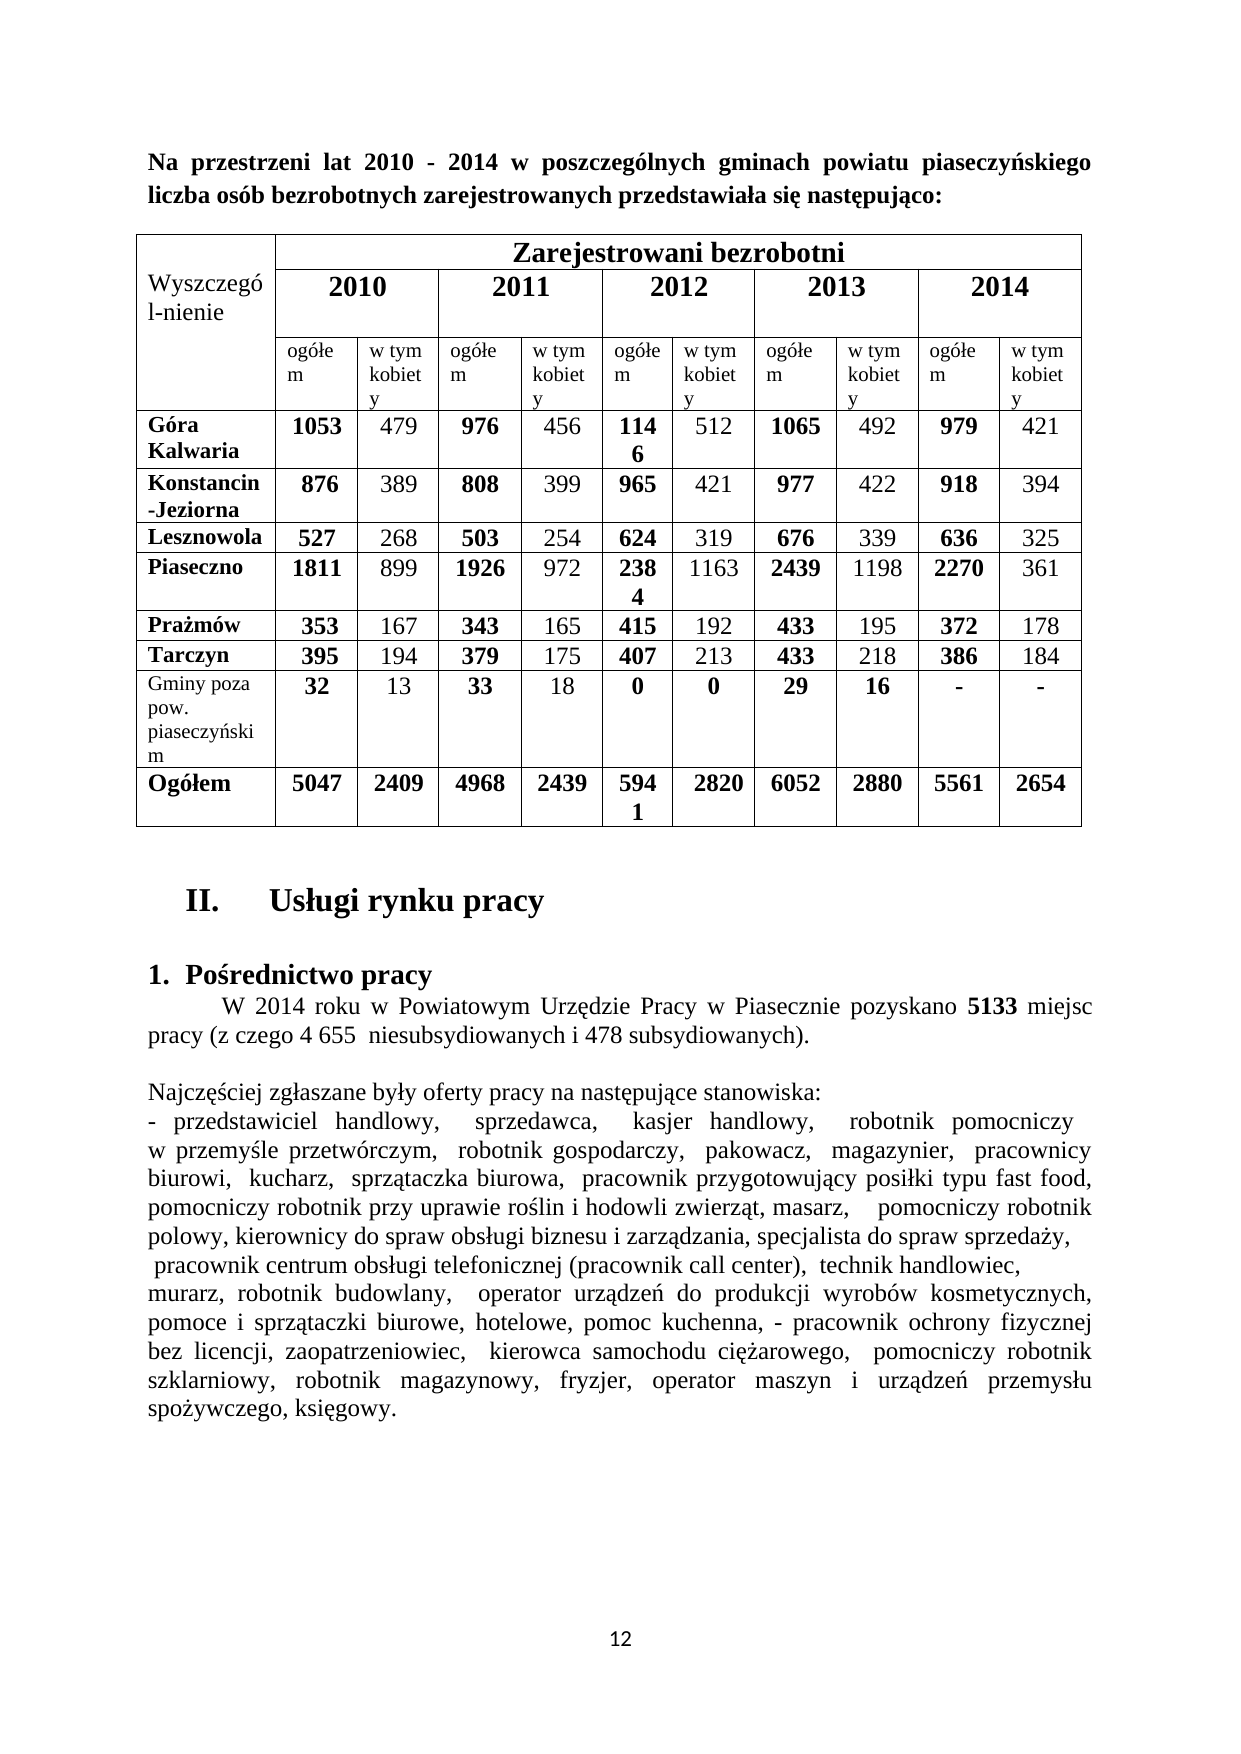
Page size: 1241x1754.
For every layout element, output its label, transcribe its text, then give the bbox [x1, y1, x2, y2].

table_cell 32 [276, 671, 357, 767]
table_cell 503 [439, 523, 521, 552]
table_cell Prażmów [137, 611, 275, 640]
table_cell 456 [522, 411, 602, 468]
table_cell 218 [837, 641, 918, 670]
table_cell 433 [755, 641, 836, 670]
table_cell Tarczyn [137, 641, 275, 670]
table_cell ogółem [603, 338, 672, 410]
table_cell 325 [1000, 523, 1081, 552]
table_cell Piaseczno [137, 553, 275, 610]
table_cell 13 [358, 671, 438, 767]
table_cell 527 [276, 523, 357, 552]
table_cell 876 [276, 469, 357, 522]
text Najczęściej zgłaszane były oferty pracy na następujące stanowiska: [148, 1077, 1093, 1106]
table_cell 421 [1000, 411, 1081, 468]
table_cell w tym kobiety [522, 338, 602, 410]
table_cell Lesznowola [137, 523, 275, 552]
table_cell 195 [837, 611, 918, 640]
table_cell 165 [522, 611, 602, 640]
table_cell 421 [673, 469, 754, 522]
table_cell 918 [919, 469, 999, 522]
table_cell 1163 [673, 553, 754, 610]
text pracownik centrum obsługi telefonicznej (pracownik call center), technik handlowiec, murarz, robotnik budowlany, operator urządzeń do produkcji wyrobów kosmetycznych, pomoce i sprzątaczki biurowe, hotelowe, pomoc kuchenna, - pracownik ochrony fizycznej bez licencji, zaopatrzeniowiec, kierowca samochodu ciężarowego, pomocniczy robotnik szklarniowy, robotnik magazynowy, fryzjer, operator maszyn i urządzeń przemysłu spożywczego, księgowy. [148, 1250, 1093, 1422]
table_header Wyszczegól-nienie [137, 235, 275, 410]
table_cell 972 [522, 553, 602, 610]
table_cell 1146 [603, 411, 672, 468]
table_cell 194 [358, 641, 438, 670]
table_cell Gminy poza pow. piaseczyńskim [137, 671, 275, 767]
table_cell 29 [755, 671, 836, 767]
table_cell Ogółem [137, 768, 275, 826]
table_cell 976 [439, 411, 521, 468]
table_cell 965 [603, 469, 672, 522]
text Na przestrzeni lat 2010 - 2014 w poszczególnych gminach powiatu piaseczyńskiego liczba osób bezrobotnych zarejestrowanych przedstawiała się następująco: [148, 147, 1093, 209]
list Pośrednictwo pracy [148, 957, 1093, 991]
table_cell 268 [358, 523, 438, 552]
table_cell - [1000, 671, 1081, 767]
table_cell ogółem [919, 338, 999, 410]
table_cell 2439 [755, 553, 836, 610]
table_cell 676 [755, 523, 836, 552]
table_cell 254 [522, 523, 602, 552]
table_cell 899 [358, 553, 438, 610]
table_cell 389 [358, 469, 438, 522]
table_cell - [919, 671, 999, 767]
table_cell 2012 [603, 270, 754, 337]
table_cell 415 [603, 611, 672, 640]
table_cell 808 [439, 469, 521, 522]
table_cell 1926 [439, 553, 521, 610]
table_cell 395 [276, 641, 357, 670]
table_cell 4968 [439, 768, 521, 826]
table_cell 184 [1000, 641, 1081, 670]
table_cell 5561 [919, 768, 999, 826]
table_cell 624 [603, 523, 672, 552]
table_cell 512 [673, 411, 754, 468]
table_cell 2409 [358, 768, 438, 826]
table_header Zarejestrowani bezrobotni [276, 235, 1081, 268]
table_cell 167 [358, 611, 438, 640]
table_cell 479 [358, 411, 438, 468]
table_cell 2654 [1000, 768, 1081, 826]
table_cell Konstancin-Jeziorna [137, 469, 275, 522]
table_cell 2880 [837, 768, 918, 826]
table_cell 319 [673, 523, 754, 552]
table_cell w tym kobiety [673, 338, 754, 410]
table_cell ogółem [439, 338, 521, 410]
table_cell 394 [1000, 469, 1081, 522]
table_cell 636 [919, 523, 999, 552]
table_cell 5047 [276, 768, 357, 826]
table_cell 2384 [603, 553, 672, 610]
table_cell w tym kobiety [1000, 338, 1081, 410]
table_cell 2010 [276, 270, 438, 337]
table_cell 2011 [439, 270, 602, 337]
table_cell 399 [522, 469, 602, 522]
table_cell w tym kobiety [837, 338, 918, 410]
table_cell 2014 [919, 270, 1081, 337]
table_cell 33 [439, 671, 521, 767]
table_cell 353 [276, 611, 357, 640]
table_cell 178 [1000, 611, 1081, 640]
table_cell 2820 [673, 768, 754, 826]
table_cell 339 [837, 523, 918, 552]
table_cell Góra Kalwaria [137, 411, 275, 468]
table_cell 407 [603, 641, 672, 670]
table_cell 2013 [755, 270, 918, 337]
table_cell 18 [522, 671, 602, 767]
table_cell 192 [673, 611, 754, 640]
table_cell 0 [603, 671, 672, 767]
table_cell 386 [919, 641, 999, 670]
table_cell 1811 [276, 553, 357, 610]
table_cell 433 [755, 611, 836, 640]
table_cell 492 [837, 411, 918, 468]
table_cell 175 [522, 641, 602, 670]
text W 2014 roku w Powiatowym Urzędzie Pracy w Piasecznie pozyskano 5133 miejsc pracy (z czego 4 655 niesubsydiowanych i 478 subsydiowanych). [148, 991, 1093, 1048]
table_cell 1065 [755, 411, 836, 468]
table_cell ogółem [755, 338, 836, 410]
table_cell 213 [673, 641, 754, 670]
table_cell 16 [837, 671, 918, 767]
table_cell 6052 [755, 768, 836, 826]
table_cell 977 [755, 469, 836, 522]
table_cell 979 [919, 411, 999, 468]
list Usługi rynku pracy [185, 881, 1093, 919]
table_cell 0 [673, 671, 754, 767]
text - przedstawiciel handlowy, sprzedawca, kasjer handlowy, robotnik pomocniczy w przemyśle przetwórczym, robotnik gospodarczy, pakowacz, magazynier, pracownicy biurowi, kucharz, sprzątaczka biurowa, pracownik przygotowujący posiłki typu fast food, pomocniczy robotnik przy uprawie roślin i hodowli zwierząt, masarz, pomocniczy robotnik polowy, kierownicy do spraw obsługi biznesu i zarządzania, specjalista do spraw sprzedaży, [148, 1106, 1093, 1250]
table_cell 361 [1000, 553, 1081, 610]
table_cell 422 [837, 469, 918, 522]
table_cell 2270 [919, 553, 999, 610]
table_cell 1198 [837, 553, 918, 610]
table_cell 5941 [603, 768, 672, 826]
table_cell 1053 [276, 411, 357, 468]
table_cell 379 [439, 641, 521, 670]
table_cell 2439 [522, 768, 602, 826]
table_cell 343 [439, 611, 521, 640]
table_cell ogółem [276, 338, 357, 410]
table_cell 372 [919, 611, 999, 640]
table_cell w tym kobiety [358, 338, 438, 410]
